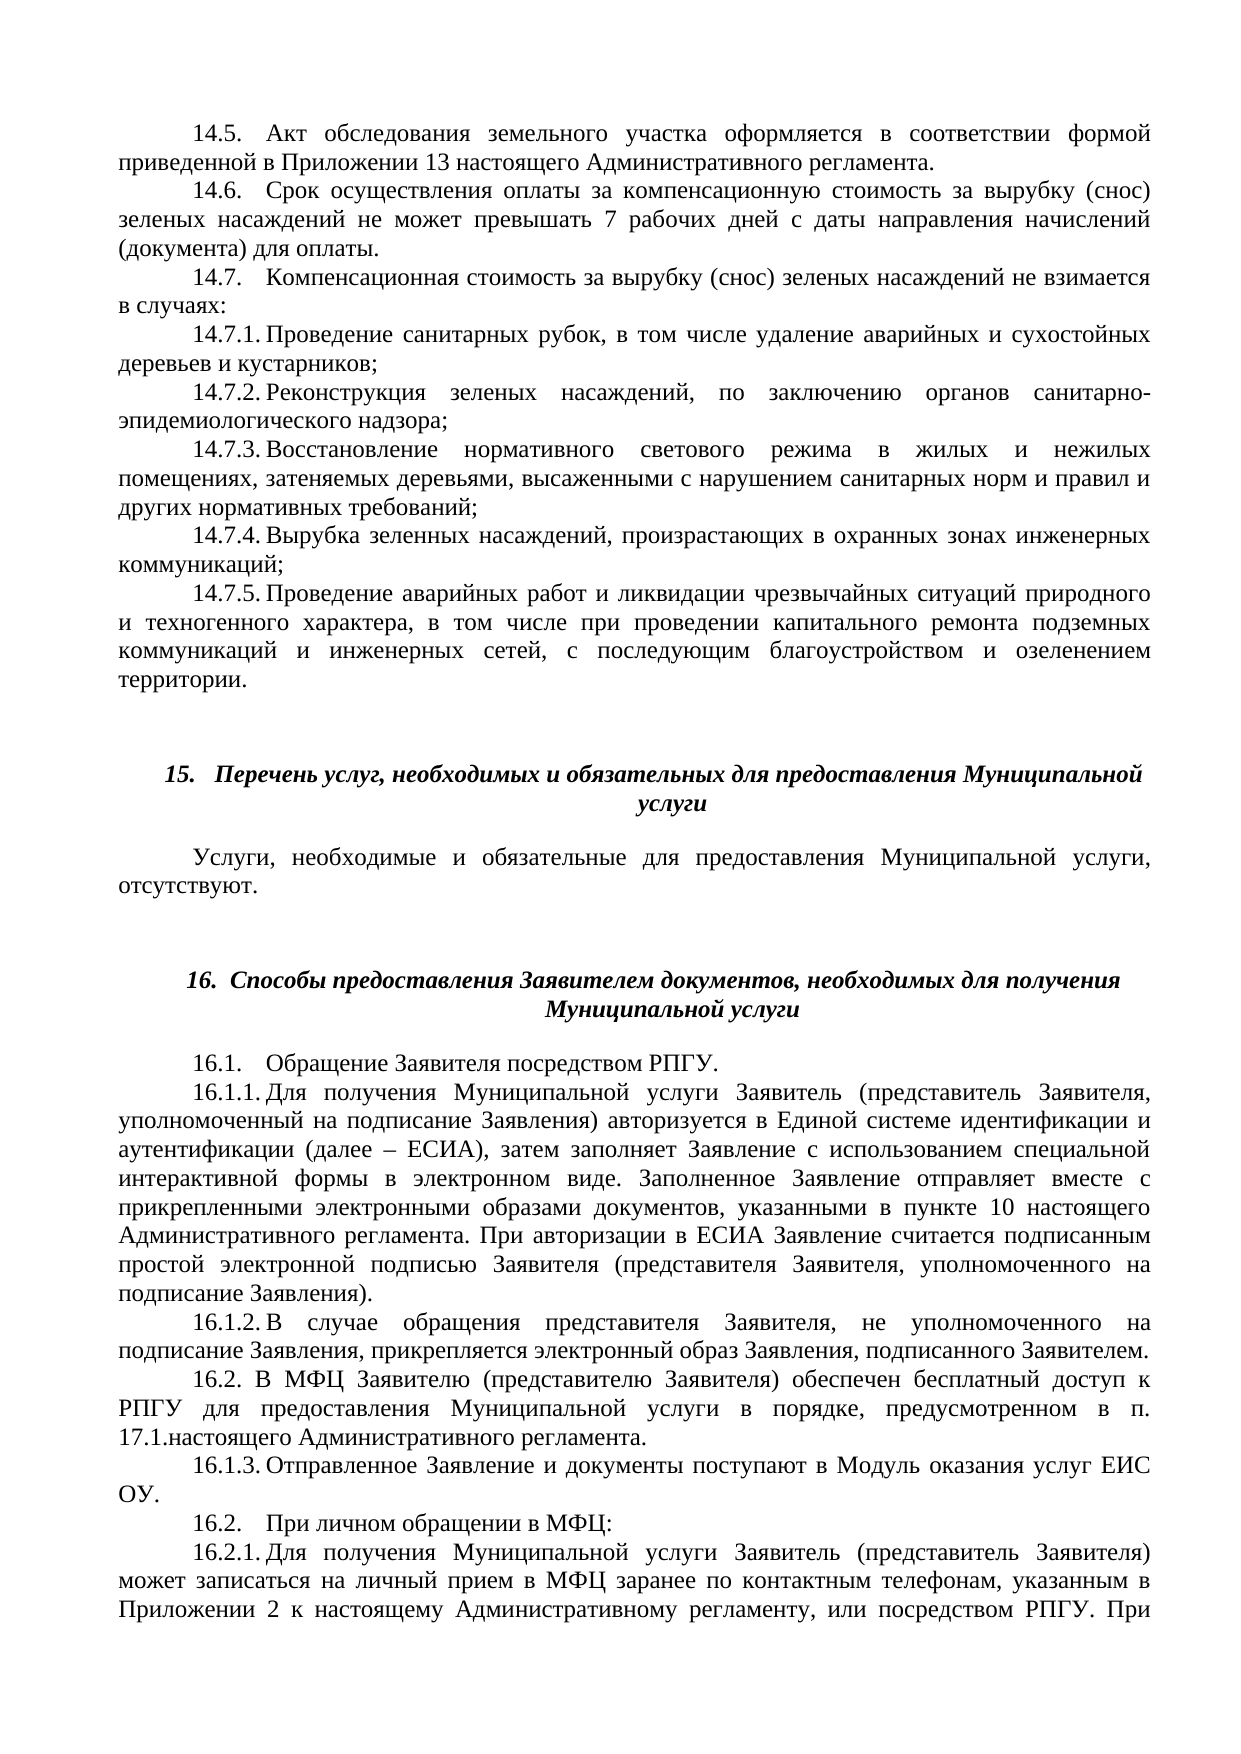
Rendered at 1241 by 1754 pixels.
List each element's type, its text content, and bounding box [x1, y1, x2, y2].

list В случае обращения представителя Заявителя, не уполномоченного на подписание Заявления, прикрепляется электронный образ Заявления, подписанного Заявителем. [118, 1307, 1152, 1364]
list Для получения Муниципальной услуги Заявитель (представитель Заявителя, уполномоченный на подписание Заявления) авторизуется в Единой системе идентификации и аутентификации (далее – ЕСИА), затем заполняет Заявление с использованием специальной интерактивной формы в электронном виде. Заполненное Заявление отправляет вместе с прикрепленными электронными образами документов, указанными в пункте 10 настоящего Административного регламента. При авторизации в ЕСИА Заявление считается подписанным простой электронной подписью Заявителя (представителя Заявителя, уполномоченного на подписание Заявления). [118, 1077, 1152, 1307]
text Срок осуществления оплаты за компенсационную стоимость за вырубку (снос) зеленых насаждений не может превышать 7 рабочих дней с даты направления начислений (документа) для оплаты. [118, 176, 1152, 262]
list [118, 1537, 1152, 1623]
text Восстановление нормативного светового режима в жилых и нежилых помещениях, затеняемых деревьями, высаженными с нарушением санитарных норм и правил и других нормативных требований; [118, 434, 1152, 521]
text Обращение Заявителя посредством РПГУ. [118, 1048, 1152, 1077]
list Услуги, необходимые и обязательные для предоставления Муниципальной услуги, отсутствуют. [118, 842, 1152, 899]
text Акт обследования земельного участка оформляется в соответствии формой приведенной в Приложении 13 настоящего Административного регламента. [118, 118, 1152, 176]
text Способы предоставления Заявителем документов, необходимых для получения Муниципальной услуги [156, 966, 1152, 1023]
text Компенсационная стоимость за вырубку (снос) зеленых насаждений не взимается в случаях: [118, 262, 1152, 319]
list 16.2. В МФЦ Заявителю (представителю Заявителя) обеспечен бесплатный доступ к РПГУ для предоставления Муниципальной услуги в порядке, предусмотренном в п. 17.1.настоящего Административного регламента. [118, 1364, 1152, 1451]
text Перечень услуг, необходимых и обязательных для предоставления Муниципальной услуги [156, 759, 1152, 817]
text Реконструкция зеленых насаждений, по заключению органов санитарно-эпидемиологического надзора; [118, 377, 1152, 434]
list Отправленное Заявление и документы поступают в Модуль оказания услуг ЕИС ОУ. [118, 1451, 1152, 1508]
text Проведение аварийных работ и ликвидации чрезвычайных ситуаций природного и техногенного характера, в том числе при проведении капитального ремонта подземных коммуникаций и инженерных сетей, с последующим благоустройством и озеленением территории. [118, 578, 1152, 693]
text Вырубка зеленных насаждений, произрастающих в охранных зонах инженерных коммуникаций; [118, 521, 1152, 578]
text Проведение санитарных рубок, в том числе удаление аварийных и сухостойных деревьев и кустарников; [118, 319, 1152, 377]
text При личном обращении в МФЦ: [118, 1508, 1152, 1537]
